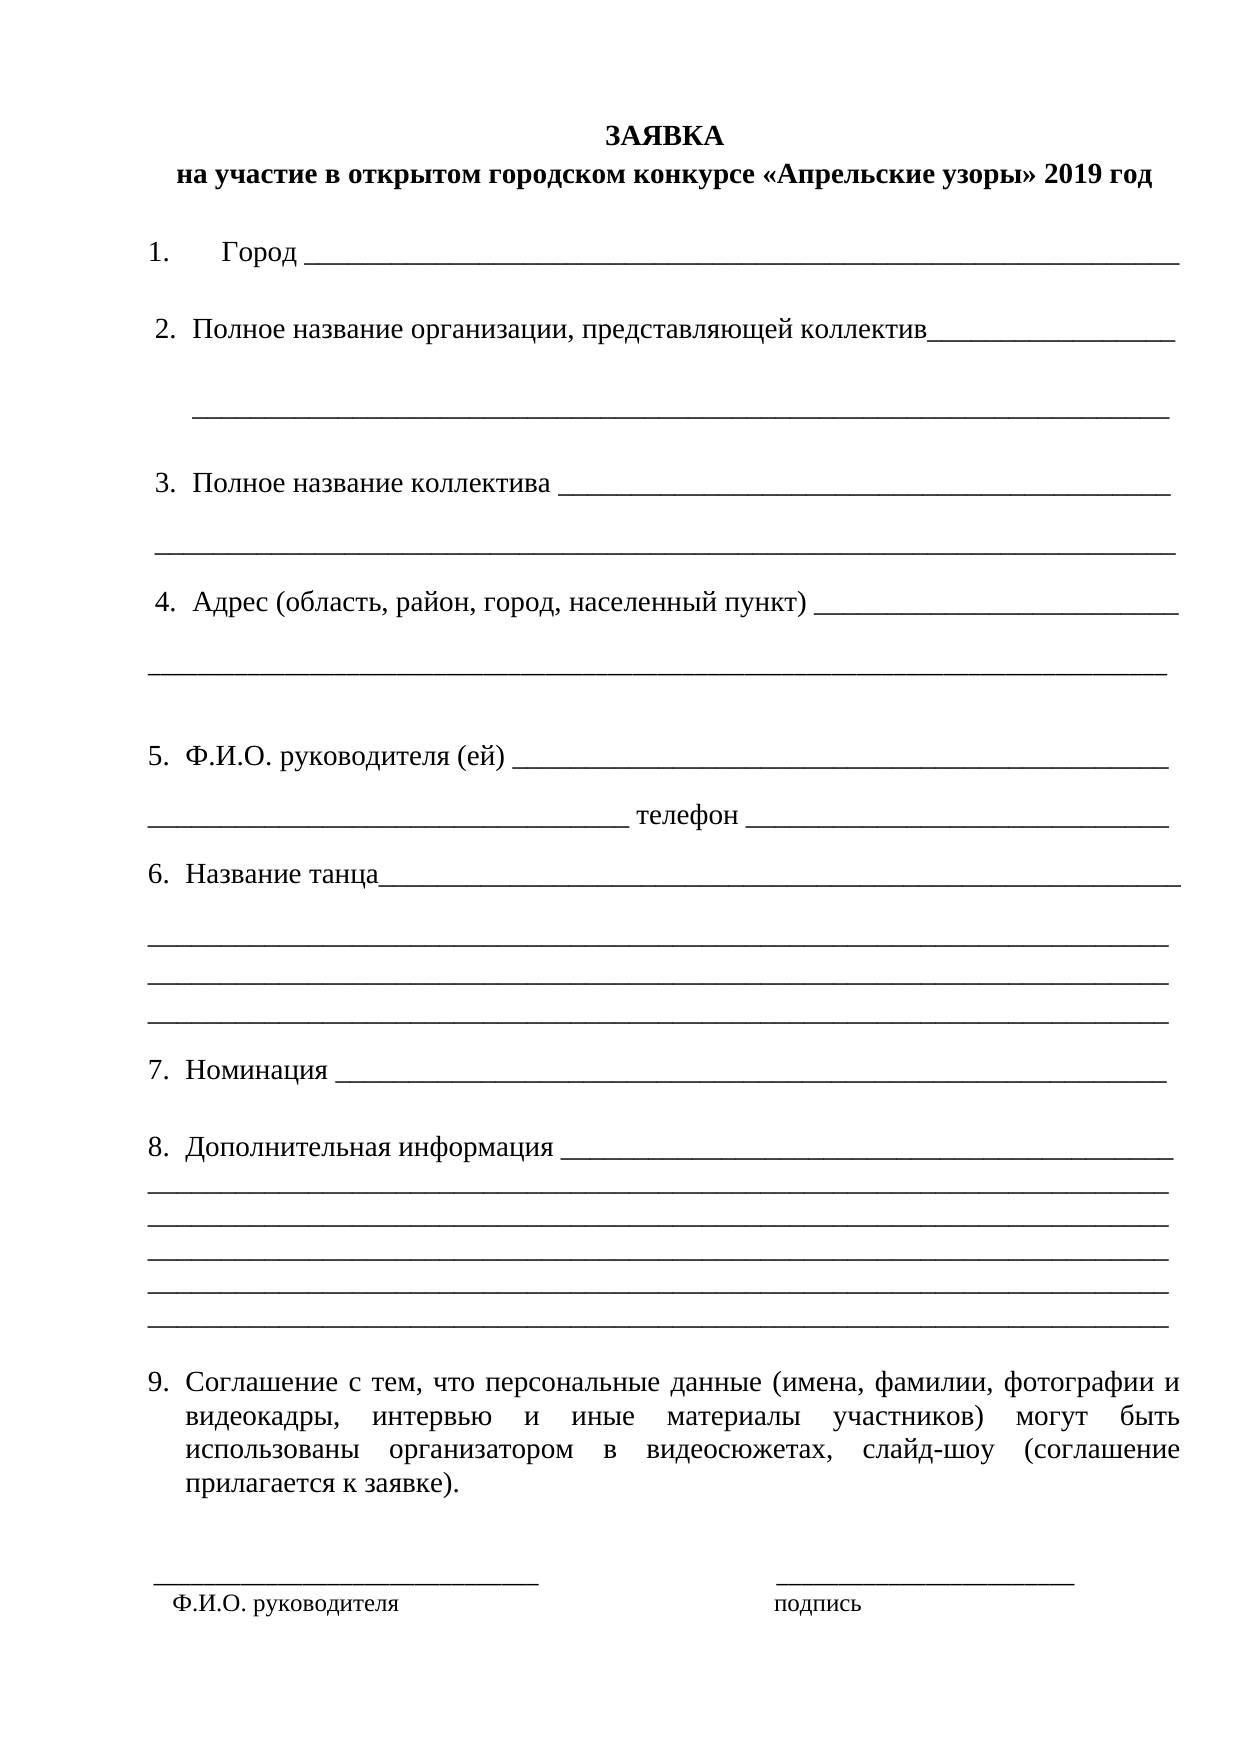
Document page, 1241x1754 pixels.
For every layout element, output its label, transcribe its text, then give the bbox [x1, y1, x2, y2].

list Ф.И.О. руководителя (ей) _____________________________________________ [148, 738, 1181, 771]
text ______________________________________________________________________ [154, 524, 1181, 558]
list Дополнительная информация __________________________________________ [148, 1129, 1181, 1163]
list Полное название коллектива __________________________________________ [154, 465, 1181, 498]
text _________________________________ телефон _____________________________ [148, 797, 1181, 831]
list Полное название организации, представляющей коллектив_________________ [154, 311, 1181, 344]
text __________________________________________________________________________________ [148, 648, 1181, 678]
text _______________________________ ________________________ [148, 1558, 1181, 1588]
list Название танца_______________________________________________________ [148, 856, 1181, 890]
text Ф.И.О. руководителя подпись [103, 1588, 1181, 1617]
text __________________________________________________________________________________________________________________________________________________________________________________________________________________ [148, 916, 1181, 1026]
list Город ____________________________________________________________ [148, 234, 1181, 267]
text на участие в открытом городском конкурсе «Апрельские узоры» 2019 год [148, 157, 1181, 190]
list Соглашение с тем, что персональные данные (имена, фамилии, фотографии и видеокадры, интервью и иные материалы участников) могут быть использованы организатором в видеосюжетах, слайд-шоу (соглашение прилагается к заявке). [148, 1364, 1181, 1498]
list ___________________________________________________________________ [192, 388, 1181, 421]
list Адрес (область, район, город, населенный пункт) _________________________ [154, 584, 1181, 617]
text ______________________________________________________________________________________________________________________________________________________________________________________________________________________________________________________________________________________________________________________________________________________________ [148, 1163, 1181, 1331]
text ЗАЯВКА [148, 118, 1181, 152]
list Номинация _________________________________________________________ [148, 1052, 1181, 1086]
